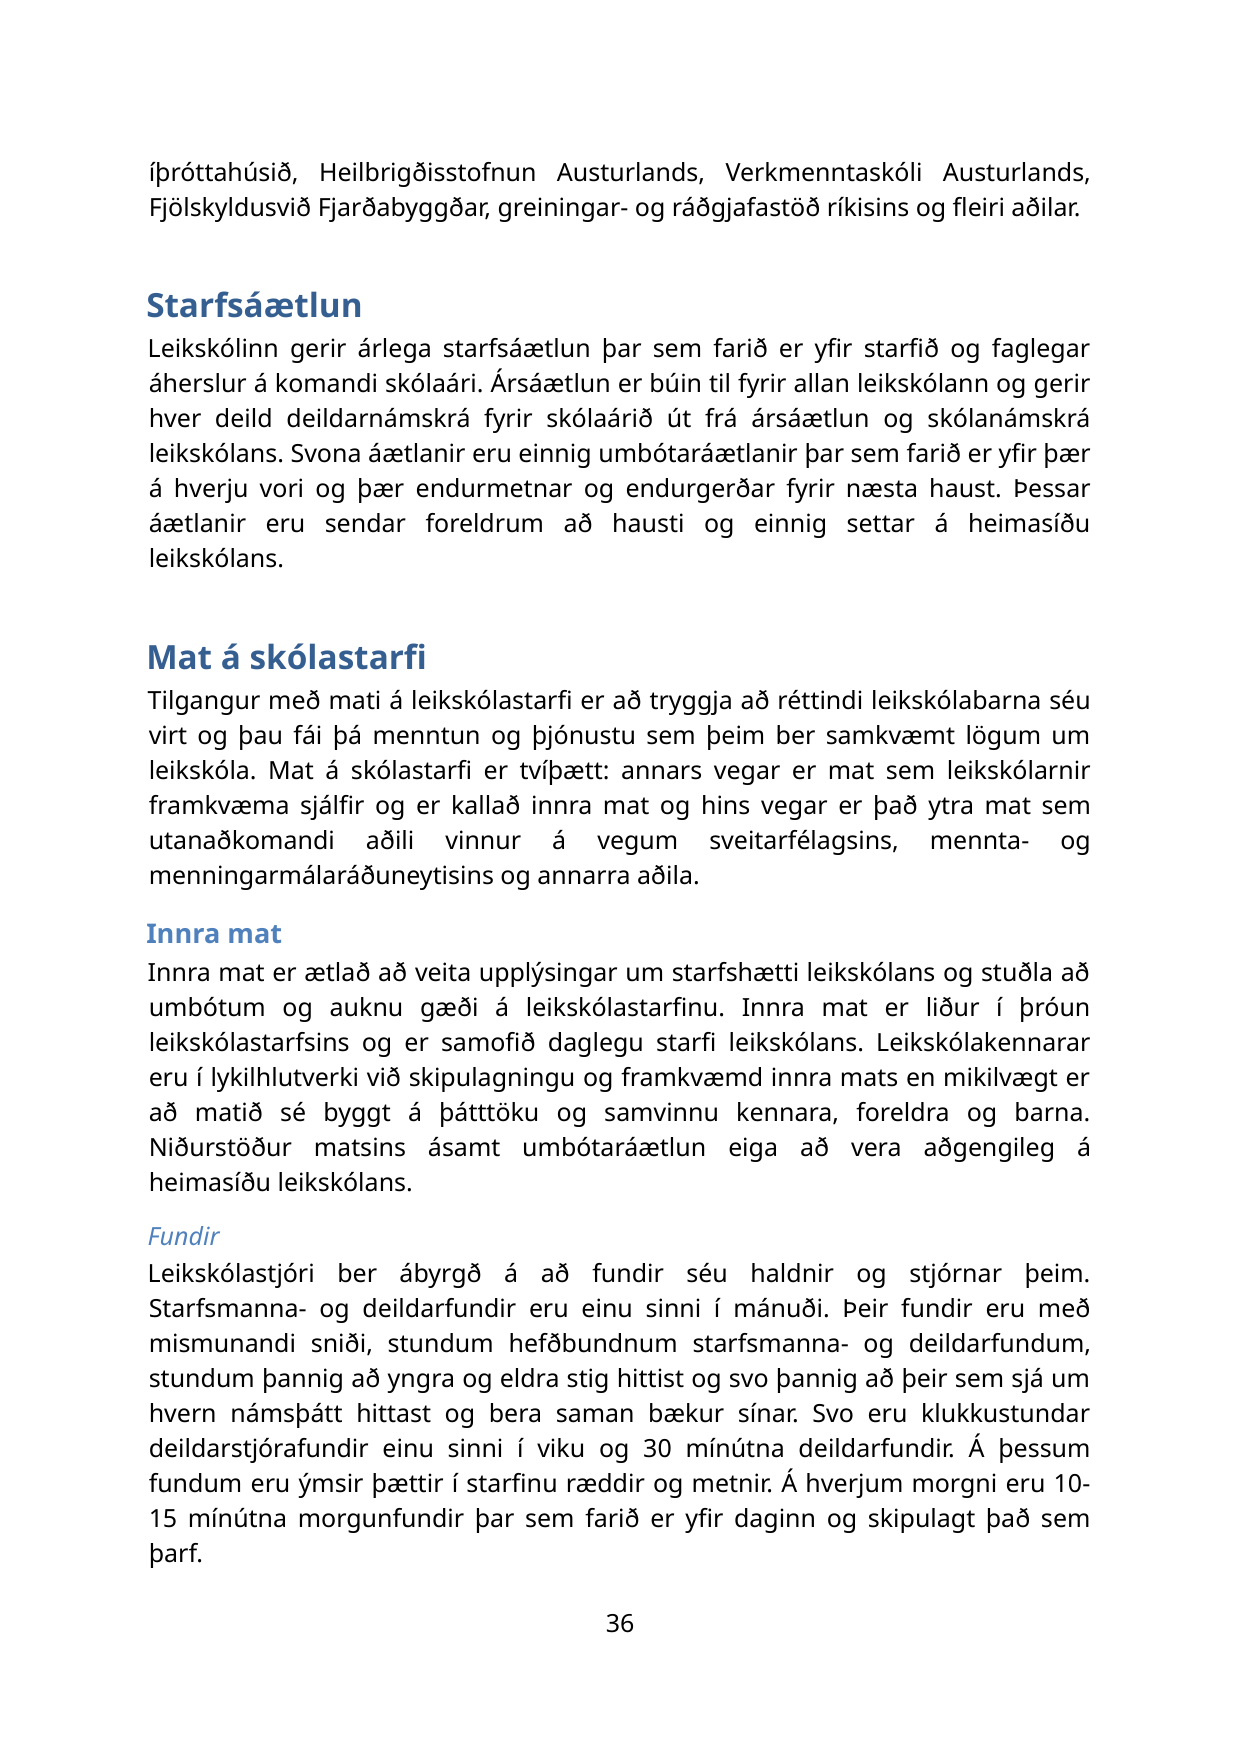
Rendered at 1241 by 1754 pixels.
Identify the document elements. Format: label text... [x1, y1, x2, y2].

text Leikskólinn gerir árlega starfsáætlun þar sem farið er yfir starfið og faglegar áherslur á komandi skólaári. Ársáætlun er búin til fyrir allan leikskólann og gerir hver deild deildarnámskrá fyrir skólaárið út frá ársáætlun og skólanámskrá leikskólans. Svona áætlanir eru einnig umbótaráætlanir þar sem farið er yfir þær á hverju vori og þær endurmetnar og endurgerðar fyrir næsta haust. Þessar áætlanir eru sendar foreldrum að hausti og einnig settar á heimasíðu leikskólans. [147, 331, 1092, 575]
text Leikskólastjóri ber ábyrgð á að fundir séu haldnir og stjórnar þeim. Starfsmanna- og deildarfundir eru einu sinni í mánuði. Þeir fundir eru með mismunandi sniði, stundum hefðbundnum starfsmanna- og deildarfundum, stundum þannig að yngra og eldra stig hittist og svo þannig að þeir sem sjá um hvern námsþátt hittast og bera saman bækur sínar. Svo eru klukkustundar deildarstjórafundir einu sinni í viku og 30 mínútna deildarfundir. Á þessum fundum eru ýmsir þættir í starfinu ræddir og metnir. Á hverjum morgni eru 10-15 mínútna morgunfundir þar sem farið er yfir daginn og skipulagt það sem þarf. [147, 1256, 1092, 1569]
subtitle Fundir [147, 1219, 1093, 1253]
subtitle Innra mat [146, 914, 1093, 951]
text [147, 154, 1092, 223]
text Innra mat er ætlað að veita upplýsingar um starfshætti leikskólans og stuðla að umbótum og auknu gæði á leikskólastarfinu. Innra mat er liður í þróun leikskólastarfsins og er samofið daglegu starfi leikskólans. Leikskólakennarar eru í lykilhlutverki við skipulagningu og framkvæmd innra mats en mikilvægt er að matið sé byggt á þátttöku og samvinnu kennara, foreldra og barna. Niðurstöður matsins ásamt umbótaráætlun eiga að vera aðgengileg á heimasíðu leikskólans. [147, 954, 1092, 1198]
subtitle Starfsáætlun [146, 282, 1093, 327]
subtitle Mat á skólastarfi [146, 634, 1093, 679]
text Tilgangur með mati á leikskólastarfi er að tryggja að réttindi leikskólabarna séu virt og þau fái þá menntun og þjónustu sem þeim ber samkvæmt lögum um leikskóla. Mat á skólastarfi er tvíþætt: annars vegar er mat sem leikskólarnir framkvæma sjálfir og er kallað innra mat og hins vegar er það ytra mat sem utanaðkomandi aðili vinnur á vegum sveitarfélagsins, mennta- og menningarmálaráðuneytisins og annarra aðila. [147, 683, 1092, 892]
